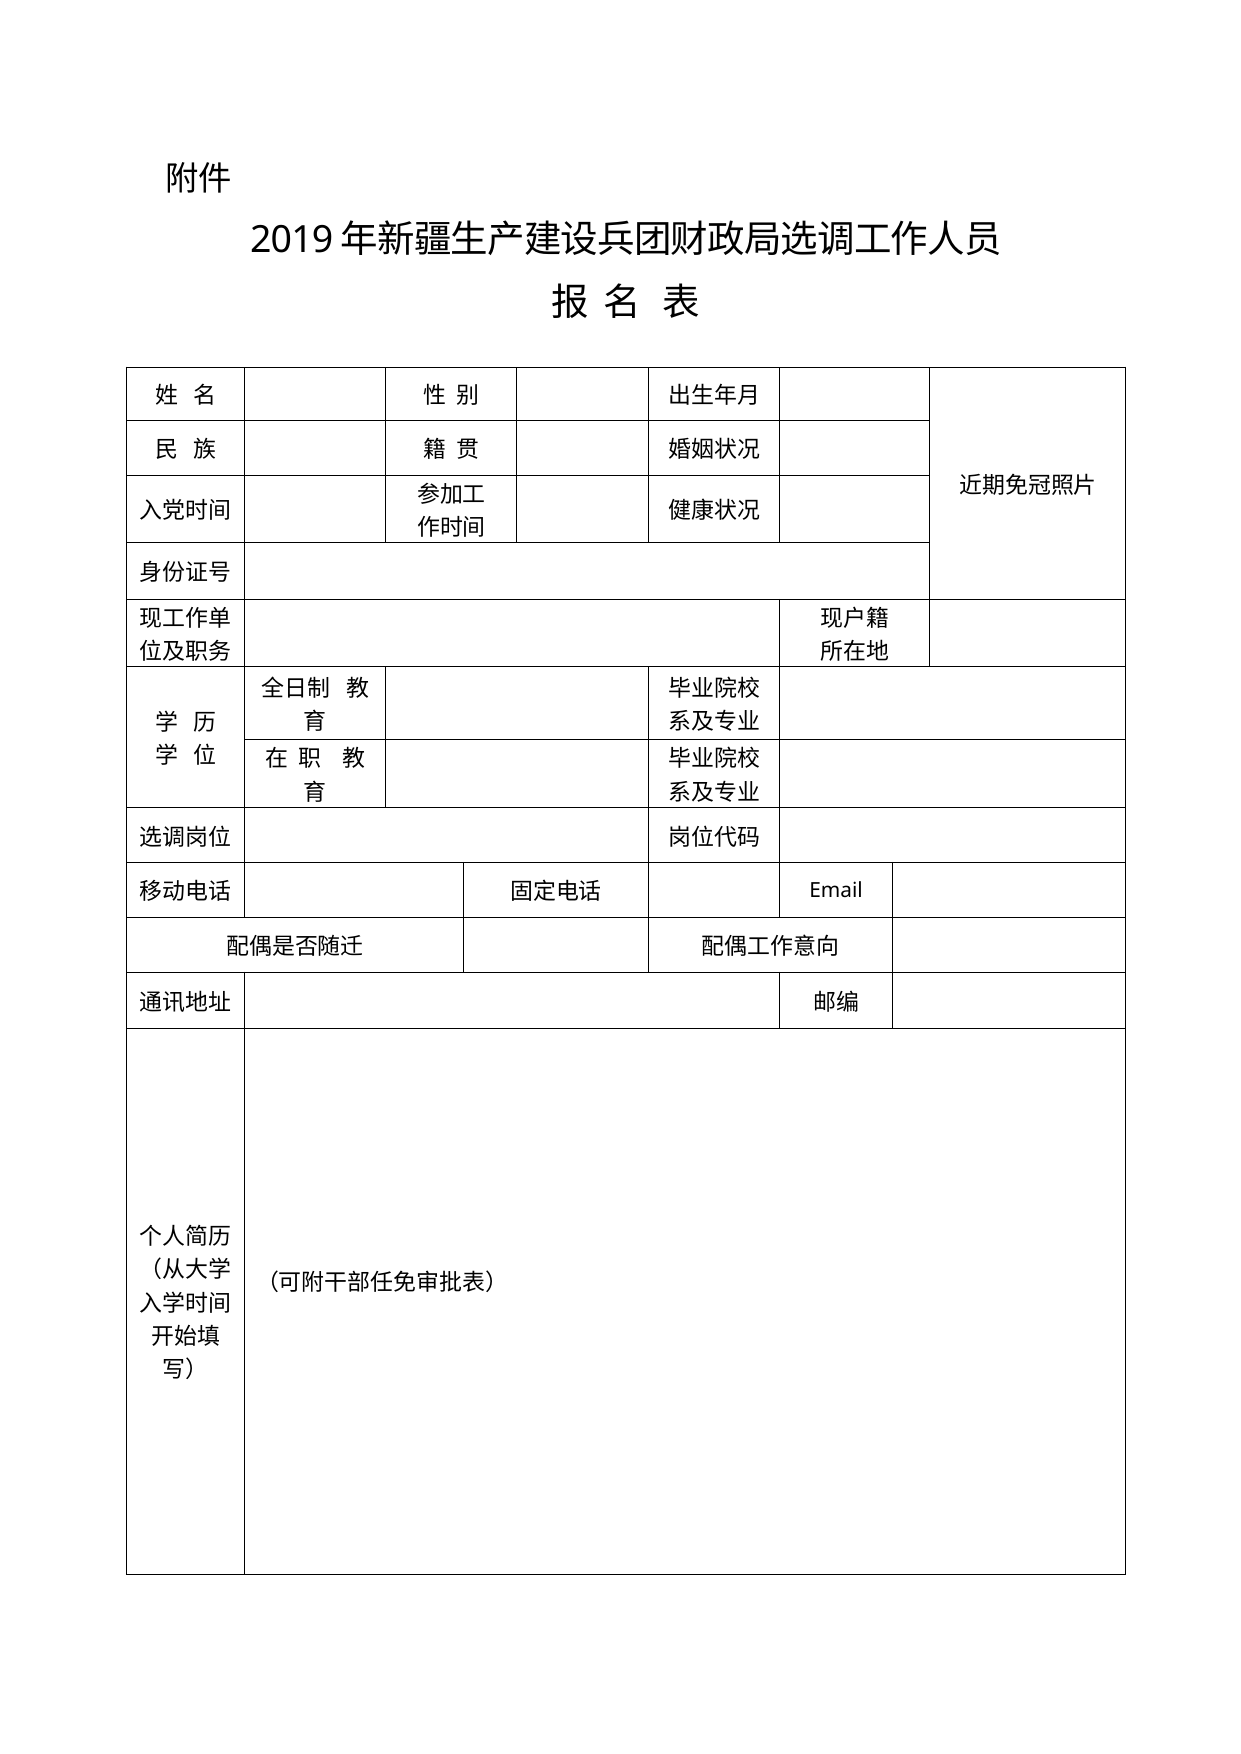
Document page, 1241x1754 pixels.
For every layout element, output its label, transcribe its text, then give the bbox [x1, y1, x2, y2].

table_cell [245, 476, 385, 542]
table_cell 固定电话 [464, 863, 648, 917]
table_cell 参加工 作时间 [386, 476, 516, 542]
table_cell [780, 421, 929, 474]
table_cell [245, 863, 463, 917]
table_cell 现工作单位及职务 [127, 600, 244, 666]
table_cell [649, 863, 779, 917]
table_cell [517, 476, 648, 542]
table_cell [245, 973, 779, 1027]
table_cell 现户籍 所在地 [780, 600, 929, 666]
table_cell [517, 421, 648, 474]
table_cell 毕业院校系及专业 [649, 740, 779, 807]
text 2019年新疆生产建设兵团财政局选调工作人员 [165, 212, 1087, 262]
table_cell [893, 973, 1125, 1027]
table_cell Email [780, 863, 892, 917]
table_cell 通讯地址 [127, 973, 244, 1027]
table_cell [780, 808, 1125, 862]
text 附件 [165, 150, 1087, 200]
table_cell 籍 贯 [386, 421, 516, 474]
table_cell 配偶是否随迁 [127, 918, 463, 972]
table_header 近期免冠照片 [930, 368, 1125, 599]
table_cell 婚姻状况 [649, 421, 779, 474]
table_cell [245, 808, 648, 862]
table_cell [245, 421, 385, 474]
table_cell [893, 918, 1125, 972]
table_cell 入党时间 [127, 476, 244, 542]
table_cell 选调岗位 [127, 808, 244, 862]
table_cell 邮编 [780, 973, 892, 1027]
table_cell [780, 476, 929, 542]
table_header [780, 368, 929, 420]
table_cell 配偶工作意向 [649, 918, 892, 972]
table_cell [245, 600, 779, 666]
table_cell [245, 543, 929, 599]
table_cell 个人简历（从大学入学时间开始填写） [127, 1029, 244, 1574]
table_header [517, 368, 648, 420]
table_cell [386, 740, 648, 807]
table_cell 学 历 学 位 [127, 667, 244, 807]
text 报 名 表 [165, 275, 1087, 325]
table_header 出生年月 [649, 368, 779, 420]
table_cell [464, 918, 648, 972]
table_header [245, 368, 385, 420]
table_cell [780, 740, 1125, 807]
table_cell 毕业院校系及专业 [649, 667, 779, 739]
table_cell 岗位代码 [649, 808, 779, 862]
table_cell [780, 667, 1125, 739]
table_cell 全日制 教 育 [245, 667, 385, 739]
table_header 性 别 [386, 368, 516, 420]
table_header 姓 名 [127, 368, 244, 420]
table_cell [893, 863, 1125, 917]
table_cell 健康状况 [649, 476, 779, 542]
table_cell 移动电话 [127, 863, 244, 917]
table_cell （可附干部任免审批表） [245, 1029, 1125, 1574]
table_cell 民 族 [127, 421, 244, 474]
table_cell 身份证号 [127, 543, 244, 599]
table_cell [930, 600, 1125, 666]
table_cell [386, 667, 648, 739]
table_cell 在 职 教 育 [245, 740, 385, 807]
